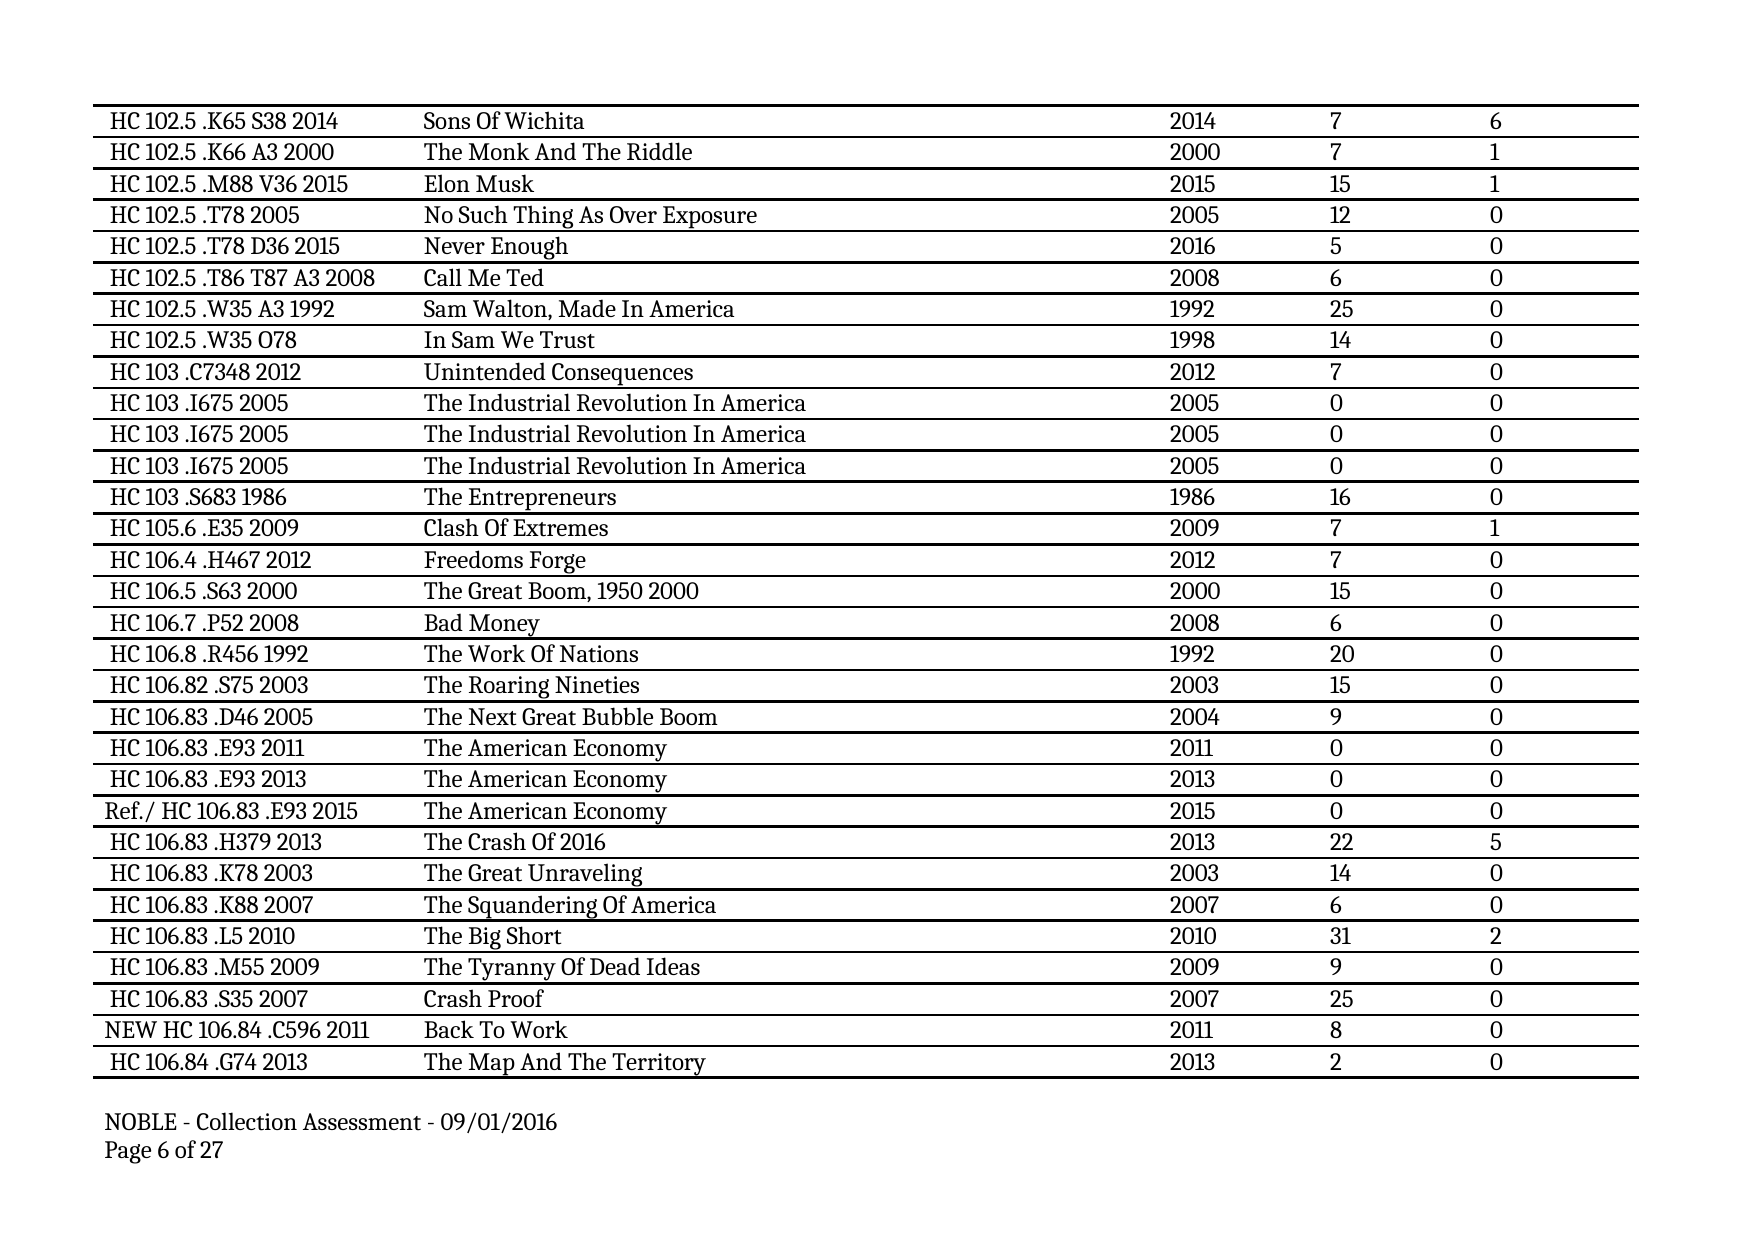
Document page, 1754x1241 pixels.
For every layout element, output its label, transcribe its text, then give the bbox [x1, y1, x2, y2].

table_cell 14 [1319, 326, 1478, 355]
table_cell 0 [1479, 483, 1638, 512]
table_cell 2005 [1159, 389, 1319, 418]
table_cell 0 [1479, 264, 1638, 292]
table_cell 2005 [1159, 452, 1319, 480]
table_cell The Next Great Bubble Boom [413, 703, 1159, 731]
table_cell 0 [1479, 546, 1638, 574]
table_cell The Map And The Territory [413, 1047, 1159, 1076]
table_cell 0 [1479, 985, 1638, 1013]
table_cell 1 [1479, 138, 1638, 167]
table_cell HC 106.83 .M55 2009 [93, 953, 412, 982]
table_cell 1992 [1159, 295, 1319, 324]
table_cell 0 [1479, 420, 1638, 449]
table_cell HC 103 .C7348 2012 [93, 358, 412, 386]
table_cell 0 [1319, 797, 1478, 825]
table_cell 2015 [1159, 797, 1319, 825]
table_cell HC 106.83 .K78 2003 [93, 859, 412, 888]
table_cell HC 105.6 .E35 2009 [93, 515, 412, 543]
table_cell 6 [1319, 608, 1478, 637]
table_cell 0 [1479, 703, 1638, 731]
table_cell HC 106.82 .S75 2003 [93, 671, 412, 700]
table_cell 0 [1479, 201, 1638, 229]
table_cell HC 102.5 .M88 V36 2015 [93, 170, 412, 198]
table_cell The Tyranny Of Dead Ideas [413, 953, 1159, 982]
table_cell 6 [1319, 264, 1478, 292]
table_cell 9 [1319, 953, 1478, 982]
table_cell 9 [1319, 703, 1478, 731]
table_cell HC 106.4 .H467 2012 [93, 546, 412, 574]
table_cell 14 [1319, 859, 1478, 888]
table_cell HC 106.5 .S63 2000 [93, 577, 412, 606]
table_cell 12 [1319, 201, 1478, 229]
table_cell HC 106.83 .S35 2007 [93, 985, 412, 1013]
table_cell 0 [1479, 389, 1638, 418]
table_cell 2005 [1159, 201, 1319, 229]
table_cell 0 [1479, 326, 1638, 355]
table_cell HC 102.5 .T78 2005 [93, 201, 412, 229]
table_cell Freedoms Forge [413, 546, 1159, 574]
table_cell Sam Walton, Made In America [413, 295, 1159, 324]
table_cell 2003 [1159, 671, 1319, 700]
table_cell 0 [1479, 859, 1638, 888]
table_cell 1 [1479, 170, 1638, 198]
table_cell 7 [1319, 546, 1478, 574]
table_cell The American Economy [413, 734, 1159, 763]
table_cell 5 [1479, 828, 1638, 857]
table_cell 7 [1319, 515, 1478, 543]
table_cell HC 103 .S683 1986 [93, 483, 412, 512]
table_cell 2009 [1159, 953, 1319, 982]
table_cell 0 [1479, 295, 1638, 324]
table_cell HC 106.84 .G74 2013 [93, 1047, 412, 1076]
table_cell The Entrepreneurs [413, 483, 1159, 512]
table_cell HC 106.83 .H379 2013 [93, 828, 412, 857]
table_cell HC 106.83 .E93 2011 [93, 734, 412, 763]
table_cell The Great Unraveling [413, 859, 1159, 888]
table_cell 2007 [1159, 891, 1319, 919]
table_cell 0 [1319, 420, 1478, 449]
table_cell HC 106.83 .D46 2005 [93, 703, 412, 731]
table_cell 2012 [1159, 358, 1319, 386]
table_cell 8 [1319, 1016, 1478, 1045]
table_cell 2008 [1159, 264, 1319, 292]
table_cell The Crash Of 2016 [413, 828, 1159, 857]
table_cell 2014 [1159, 107, 1319, 136]
table_cell HC 103 .I675 2005 [93, 389, 412, 418]
table_cell 2013 [1159, 1047, 1319, 1076]
table_cell 2007 [1159, 985, 1319, 1013]
table_cell The Great Boom, 1950 2000 [413, 577, 1159, 606]
table_cell 2000 [1159, 577, 1319, 606]
table_cell 5 [1319, 232, 1478, 261]
table_cell 0 [1479, 608, 1638, 637]
table_cell 0 [1479, 358, 1638, 386]
table_cell 0 [1479, 734, 1638, 763]
table_cell 2012 [1159, 546, 1319, 574]
table_cell HC 102.5 .W35 A3 1992 [93, 295, 412, 324]
table_cell 15 [1319, 577, 1478, 606]
table_cell Ref./ HC 106.83 .E93 2015 [93, 797, 412, 825]
table_cell The Industrial Revolution In America [413, 420, 1159, 449]
table_cell NEW HC 106.84 .C596 2011 [93, 1016, 412, 1045]
table_cell Unintended Consequences [413, 358, 1159, 386]
table_cell 0 [1479, 640, 1638, 668]
table_cell 2 [1479, 922, 1638, 951]
table_cell 0 [1319, 765, 1478, 794]
table_cell In Sam We Trust [413, 326, 1159, 355]
table_cell 2013 [1159, 828, 1319, 857]
table_cell The Big Short [413, 922, 1159, 951]
table_cell 22 [1319, 828, 1478, 857]
table_cell 6 [1319, 891, 1478, 919]
table_cell HC 103 .I675 2005 [93, 420, 412, 449]
table_cell The Work Of Nations [413, 640, 1159, 668]
table_cell 1 [1479, 515, 1638, 543]
table_cell HC 103 .I675 2005 [93, 452, 412, 480]
table_cell 0 [1479, 671, 1638, 700]
table_cell 0 [1479, 452, 1638, 480]
table_cell 7 [1319, 358, 1478, 386]
table_cell 1986 [1159, 483, 1319, 512]
table_cell 0 [1479, 577, 1638, 606]
table_cell 2011 [1159, 1016, 1319, 1045]
table_cell 7 [1319, 138, 1478, 167]
table_cell HC 106.83 .E93 2013 [93, 765, 412, 794]
table_cell The American Economy [413, 765, 1159, 794]
table_cell 2016 [1159, 232, 1319, 261]
table_cell 16 [1319, 483, 1478, 512]
table_cell 2003 [1159, 859, 1319, 888]
table_cell HC 106.7 .P52 2008 [93, 608, 412, 637]
table_cell No Such Thing As Over Exposure [413, 201, 1159, 229]
table_cell 0 [1479, 1016, 1638, 1045]
table_cell HC 106.83 .L5 2010 [93, 922, 412, 951]
table_cell 31 [1319, 922, 1478, 951]
table_cell 1998 [1159, 326, 1319, 355]
table_cell Sons Of Wichita [413, 107, 1159, 136]
table_cell Clash Of Extremes [413, 515, 1159, 543]
table_cell 0 [1319, 389, 1478, 418]
table_cell 2 [1319, 1047, 1478, 1076]
table_cell 25 [1319, 295, 1478, 324]
table_cell 2000 [1159, 138, 1319, 167]
table_cell The Industrial Revolution In America [413, 389, 1159, 418]
table_cell 2010 [1159, 922, 1319, 951]
table_cell The Squandering Of America [413, 891, 1159, 919]
table_cell HC 106.8 .R456 1992 [93, 640, 412, 668]
table_cell 0 [1479, 797, 1638, 825]
table_cell HC 102.5 .K66 A3 2000 [93, 138, 412, 167]
table_cell HC 102.5 .W35 O78 [93, 326, 412, 355]
table_cell 2015 [1159, 170, 1319, 198]
table_cell Crash Proof [413, 985, 1159, 1013]
table_cell The Monk And The Riddle [413, 138, 1159, 167]
table_cell 2013 [1159, 765, 1319, 794]
table_cell 15 [1319, 170, 1478, 198]
table_cell Call Me Ted [413, 264, 1159, 292]
table_cell The Roaring Nineties [413, 671, 1159, 700]
table_cell HC 106.83 .K88 2007 [93, 891, 412, 919]
table_cell 20 [1319, 640, 1478, 668]
table_cell Never Enough [413, 232, 1159, 261]
table_cell 0 [1479, 1047, 1638, 1076]
table_cell 15 [1319, 671, 1478, 700]
table_cell Bad Money [413, 608, 1159, 637]
table_cell Back To Work [413, 1016, 1159, 1045]
table_cell 7 [1319, 107, 1478, 136]
table_cell 1992 [1159, 640, 1319, 668]
table_cell HC 102.5 .T78 D36 2015 [93, 232, 412, 261]
table_cell Elon Musk [413, 170, 1159, 198]
table_cell 2009 [1159, 515, 1319, 543]
table_cell 0 [1479, 891, 1638, 919]
table_cell The American Economy [413, 797, 1159, 825]
table_cell HC 102.5 .T86 T87 A3 2008 [93, 264, 412, 292]
table_cell 2011 [1159, 734, 1319, 763]
table_cell 0 [1319, 452, 1478, 480]
table_cell 2005 [1159, 420, 1319, 449]
table_cell 0 [1479, 953, 1638, 982]
table_cell 6 [1479, 107, 1638, 136]
table_cell 0 [1479, 232, 1638, 261]
table_cell 2008 [1159, 608, 1319, 637]
table_cell 0 [1319, 734, 1478, 763]
table_cell 25 [1319, 985, 1478, 1013]
table_cell The Industrial Revolution In America [413, 452, 1159, 480]
table_cell HC 102.5 .K65 S38 2014 [93, 107, 412, 136]
table_cell 2004 [1159, 703, 1319, 731]
table_cell 0 [1479, 765, 1638, 794]
